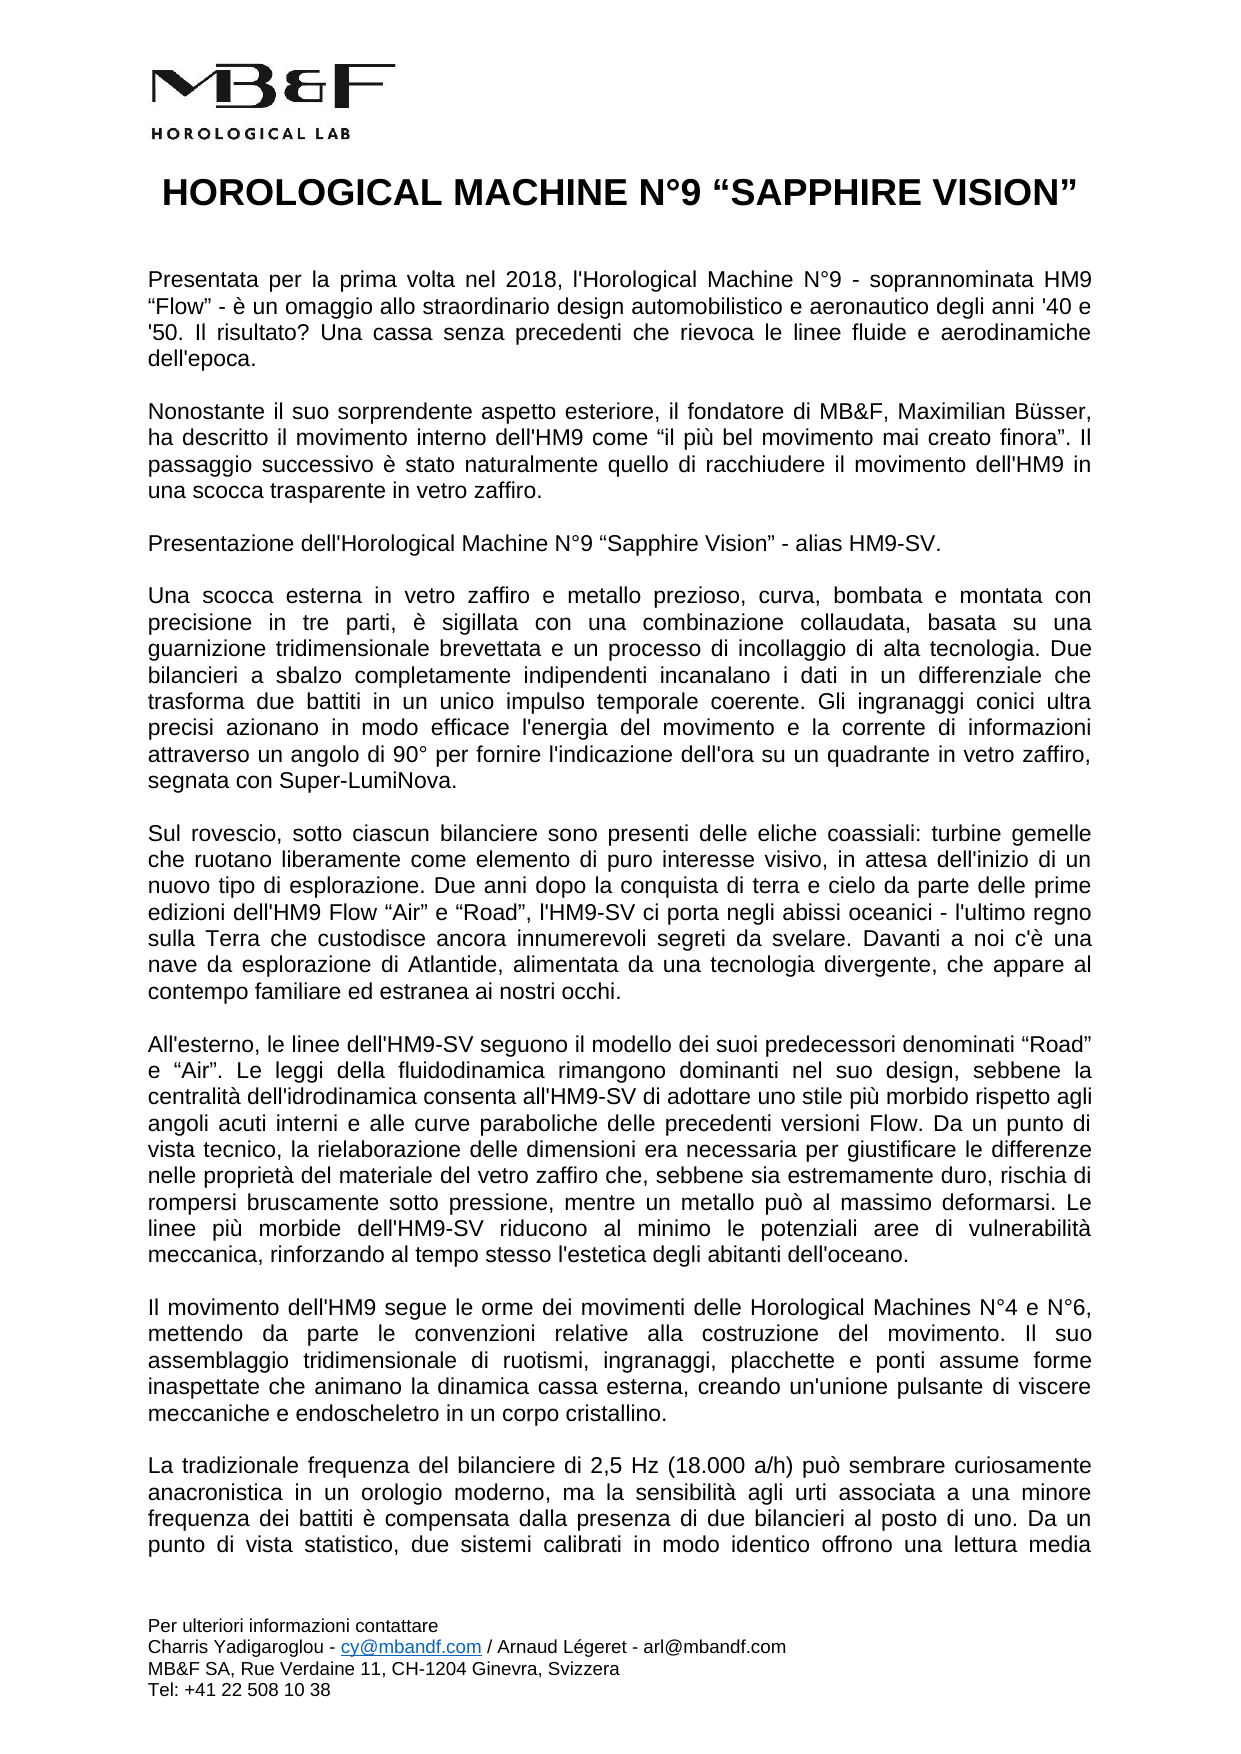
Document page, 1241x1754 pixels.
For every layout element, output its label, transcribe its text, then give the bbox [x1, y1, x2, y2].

text Una scocca esterna in vetro zaffiro e metallo prezioso, curva, bombata e montata con precisione in tre parti, è sigillata con una combinazione collaudata, basata su una guarnizione tridimensionale brevettata e un processo di incollaggio di alta tecnologia. Due bilancieri a sbalzo completamente indipendenti incanalano i dati in un differenziale che trasforma due battiti in un unico impulso temporale coerente. Gli ingranaggi conici ultra precisi azionano in modo efficace l'energia del movimento e la corrente di informazioni attraverso un angolo di 90° per fornire l'indicazione dell'ora su un quadrante in vetro zaffiro, segnata con Super-LumiNova. [148, 582, 1093, 793]
text Nonostante il suo sorprendente aspetto esteriore, il fondatore di MB&F, Maximilian Büsser, ha descritto il movimento interno dell'HM9 come “il più bel movimento mai creato finora”. Il passaggio successivo è stato naturalmente quello di racchiudere il movimento dell'HM9 in una scocca trasparente in vetro zaffiro. [148, 398, 1093, 503]
text Presentata per la prima volta nel 2018, l'Horological Machine N°9 - soprannominata HM9 “Flow” - è un omaggio allo straordinario design automobilistico e aeronautico degli anni '40 e '50. Il risultato? Una cassa senza precedenti che rievoca le linee fluide e aerodinamiche dell'epoca. [148, 266, 1093, 372]
picture [147, 59, 400, 144]
text Presentazione dell'Horological Machine N°9 “Sapphire Vision” - alias HM9-SV. [148, 530, 1093, 556]
text Sul rovescio, sotto ciascun bilanciere sono presenti delle eliche coassiali: turbine gemelle che ruotano liberamente come elemento di puro interesse visivo, in attesa dell'inizio di un nuovo tipo di esplorazione. Due anni dopo la conquista di terra e cielo da parte delle prime edizioni dell'HM9 Flow “Air” e “Road”, l'HM9-SV ci porta negli abissi oceanici - l'ultimo regno sulla Terra che custodisce ancora innumerevoli segreti da svelare. Davanti a noi c'è una nave da esplorazione di Atlantide, alimentata da una tecnologia divergente, che appare al contempo familiare ed estranea ai nostri occhi. [148, 820, 1093, 1004]
text All'esterno, le linee dell'HM9-SV seguono il modello dei suoi predecessori denominati “Road” e “Air”. Le leggi della fluidodinamica rimangono dominanti nel suo design, sebbene la centralità dell'idrodinamica consenta all'HM9-SV di adottare uno stile più morbido rispetto agli angoli acuti interni e alle curve paraboliche delle precedenti versioni Flow. Da un punto di vista tecnico, la rielaborazione delle dimensioni era necessaria per giustificare le differenze nelle proprietà del materiale del vetro zaffiro che, sebbene sia estremamente duro, rischia di rompersi bruscamente sotto pressione, mentre un metallo può al massimo deformarsi. Le linee più morbide dell'HM9-SV riducono al minimo le potenziali aree di vulnerabilità meccanica, rinforzando al tempo stesso l'estetica degli abitanti dell'oceano. [148, 1031, 1093, 1268]
text Il movimento dell'HM9 segue le orme dei movimenti delle Horological Machines N°4 e N°6, mettendo da parte le convenzioni relative alla costruzione del movimento. Il suo assemblaggio tridimensionale di ruotismi, ingranaggi, placchette e ponti assume forme inaspettate che animano la dinamica cassa esterna, creando un'unione pulsante di viscere meccaniche e endoscheletro in un corpo cristallino. [148, 1294, 1093, 1426]
text HOROLOGICAL MACHINE N°9 “SAPPHIRE VISION” [148, 170, 1093, 213]
